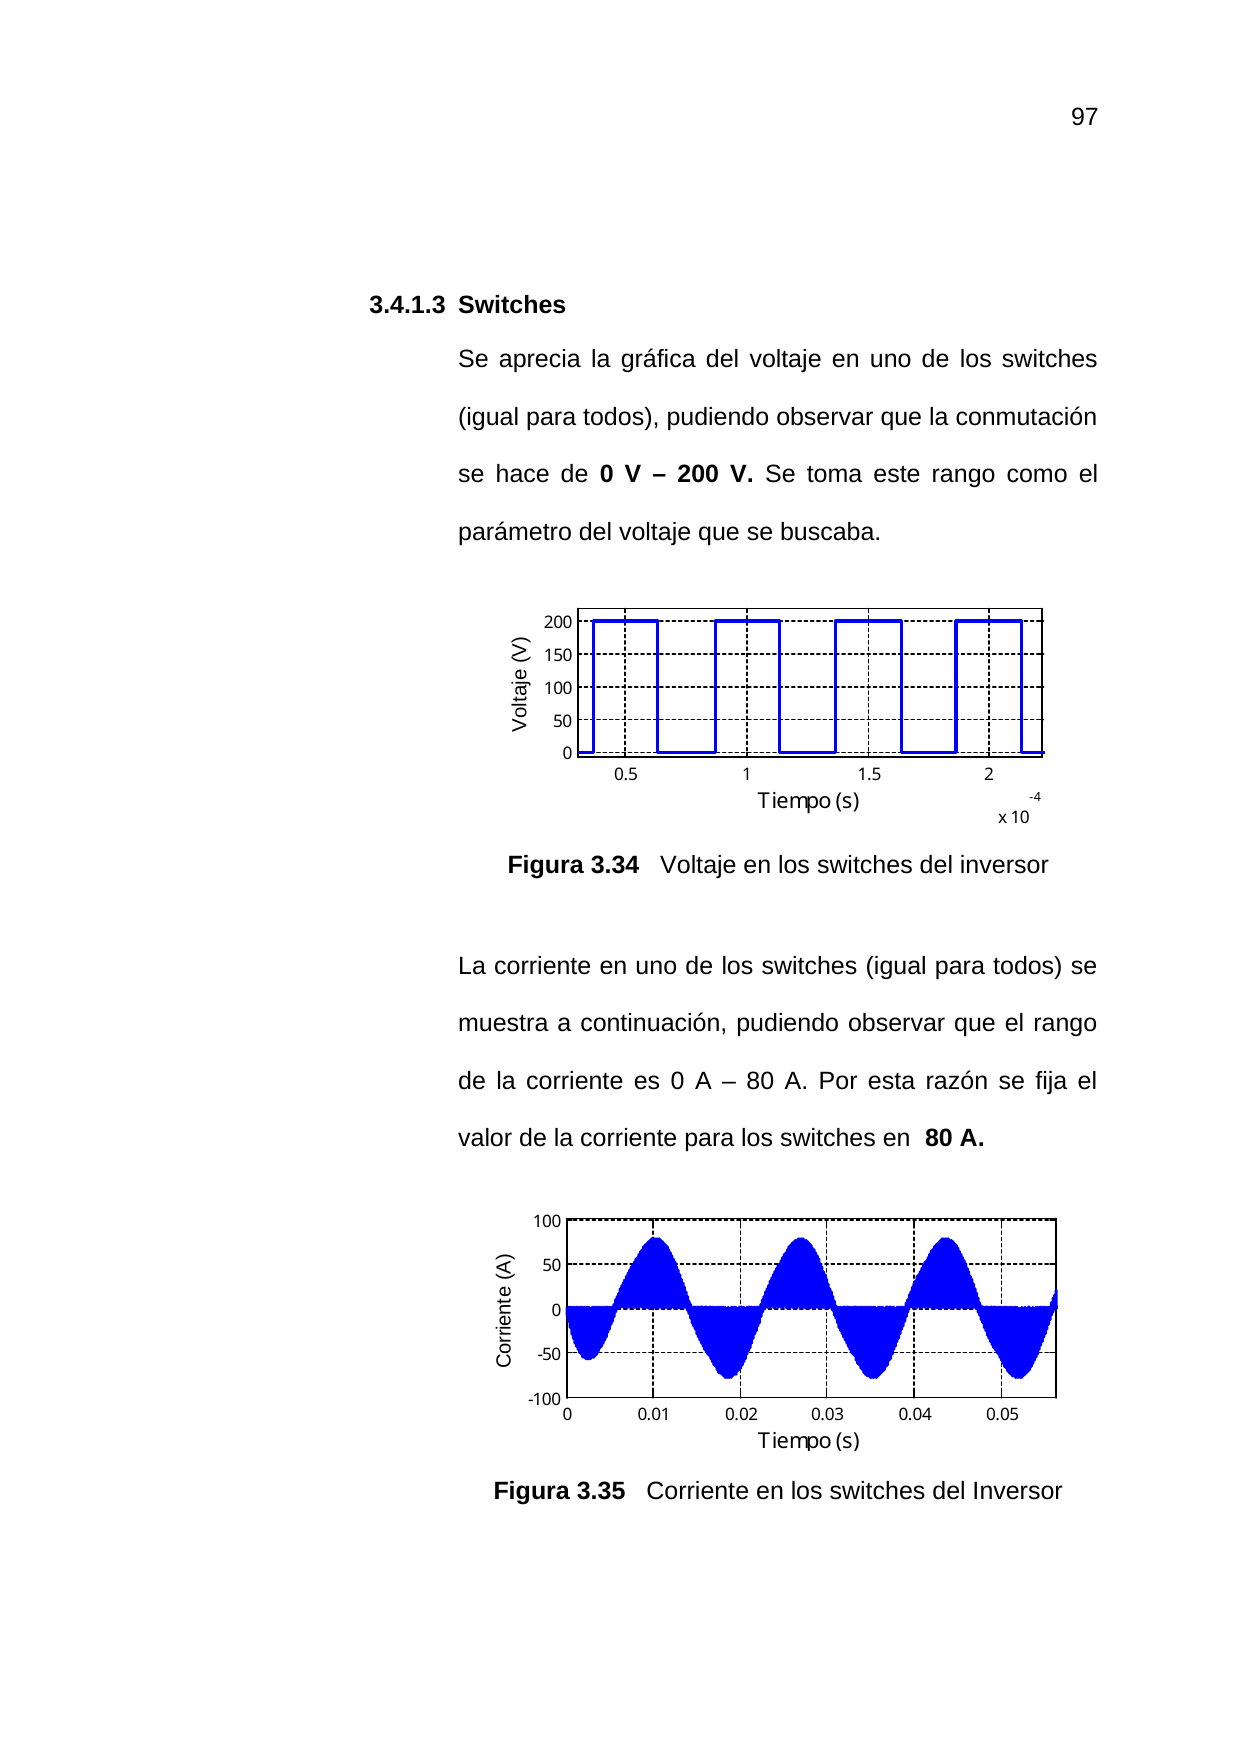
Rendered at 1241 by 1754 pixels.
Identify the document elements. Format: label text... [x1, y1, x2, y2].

text La corriente en uno de los switches (igual para todos) se muestra a continuación, pudiendo observar que el rango de la corriente es 0 A – 80 A. Por esta razón se fija el valor de la corriente para los switches en 80 A. [458, 951, 1098, 1152]
text Se aprecia la gráfica del voltaje en uno de los switches (igual para todos), pudiendo observar que la conmutación se hace de 0 V – 200 V. Se toma este rango como el parámetro del voltaje que se buscaba. [458, 344, 1098, 545]
text Figura 3.34 Voltaje en los switches del inversor [458, 850, 1098, 879]
text Figura 3.35 Corriente en los switches del Inversor [458, 1476, 1098, 1504]
text 3.4.1.3 Switches [369, 290, 1098, 319]
